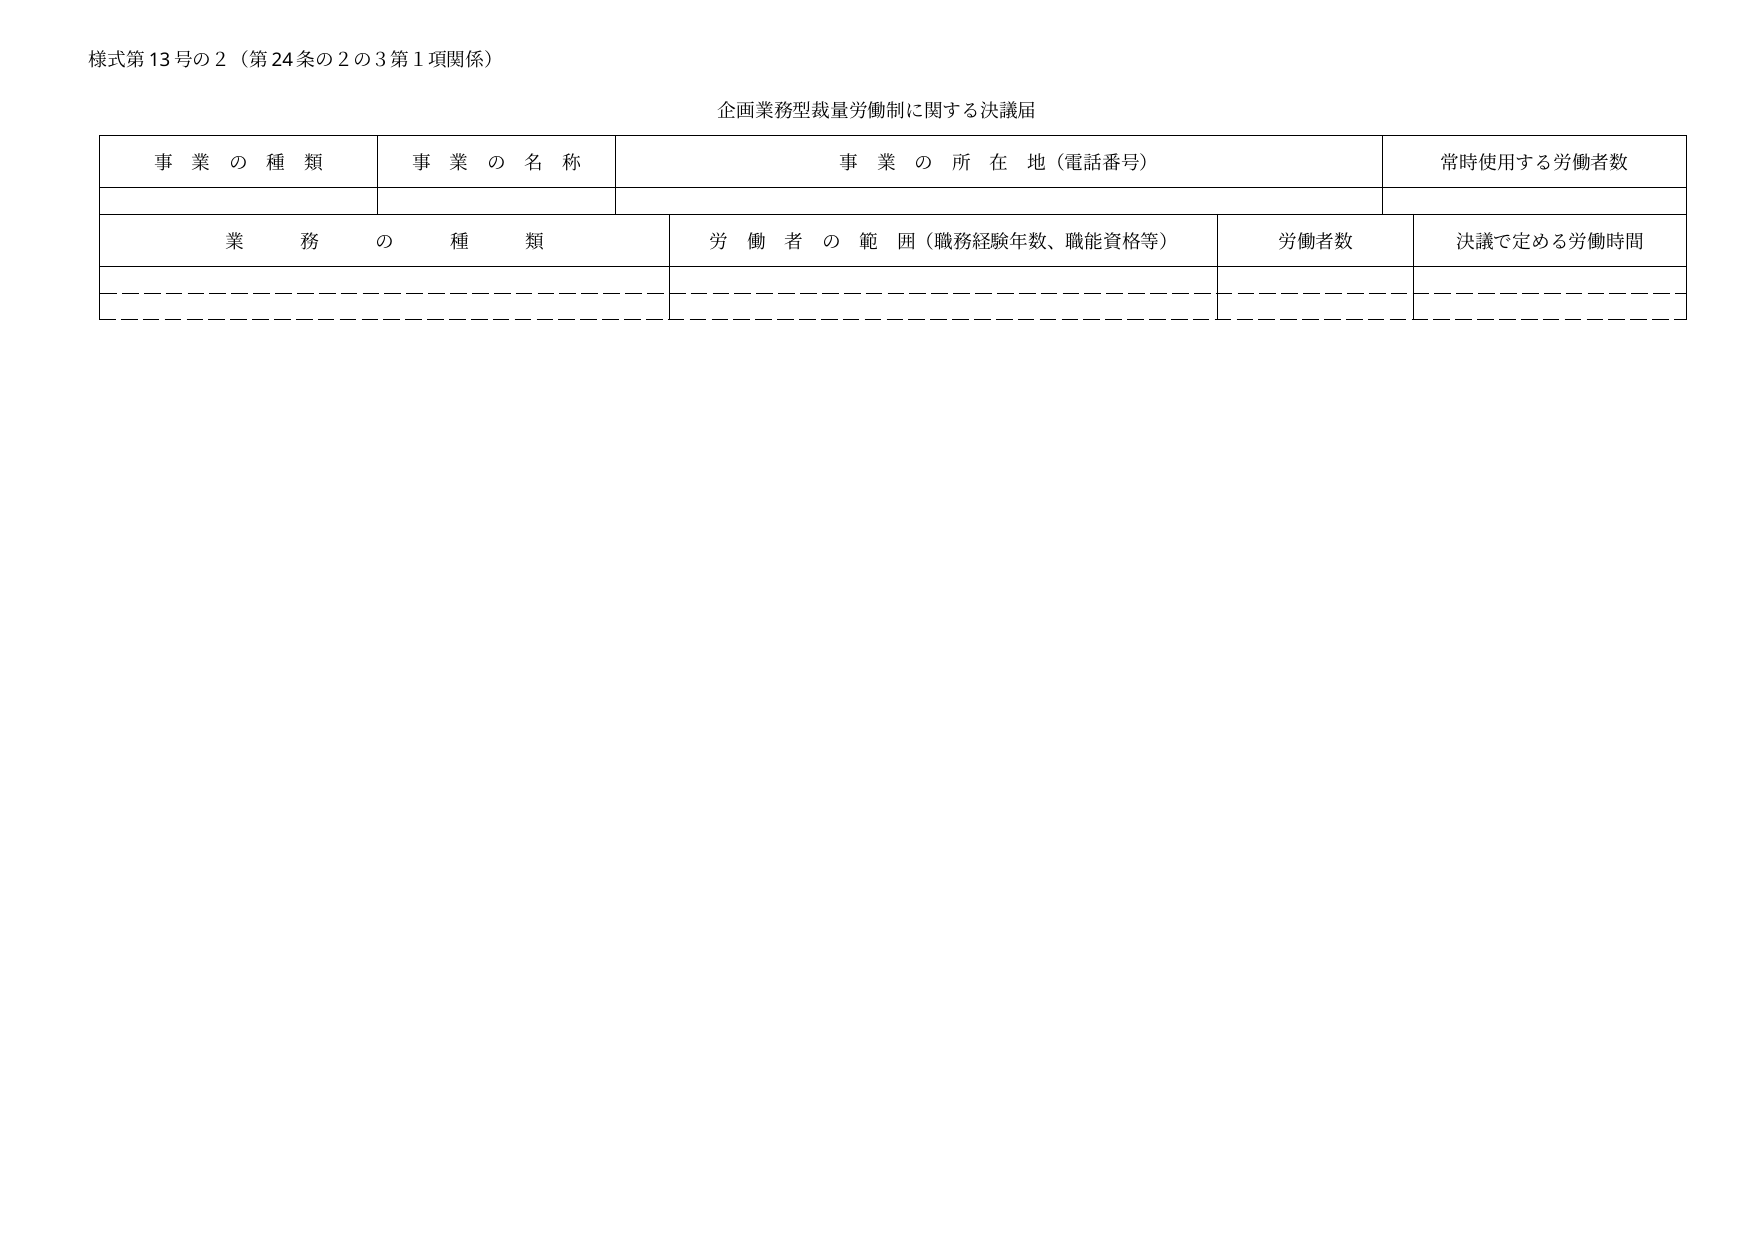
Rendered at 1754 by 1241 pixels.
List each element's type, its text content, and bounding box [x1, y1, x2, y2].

table_header 常時使用する労働者数 [1383, 136, 1686, 187]
table_header 事 業 の 種 類 [100, 136, 377, 187]
text 様式第13号の２（第24条の２の３第１項関係） [89, 33, 1665, 84]
text 企画業務型裁量労働制に関する決議届 [89, 84, 1665, 135]
table_cell [616, 188, 1382, 214]
table_header 事 業 の 所 在 地（電話番号） [616, 136, 1382, 187]
table_cell [378, 188, 615, 214]
table_header 事 業 の 名 称 [378, 136, 615, 187]
table_cell 労 働 者 の 範 囲（職務経験年数、職能資格等） [670, 215, 1217, 266]
table_cell [1218, 293, 1413, 319]
table_cell [100, 267, 669, 292]
table_cell [1414, 267, 1686, 292]
table_cell [670, 293, 1217, 319]
table_cell [670, 267, 1217, 292]
table_cell 労働者数 [1218, 215, 1413, 266]
table_cell [1218, 267, 1413, 292]
table_cell 業 務 の 種 類 [100, 215, 669, 266]
table_cell [100, 188, 377, 214]
table_cell 決議で定める労働時間 [1414, 215, 1686, 266]
table_cell [1414, 293, 1686, 319]
table_cell [100, 293, 669, 319]
table_cell [1383, 188, 1686, 214]
